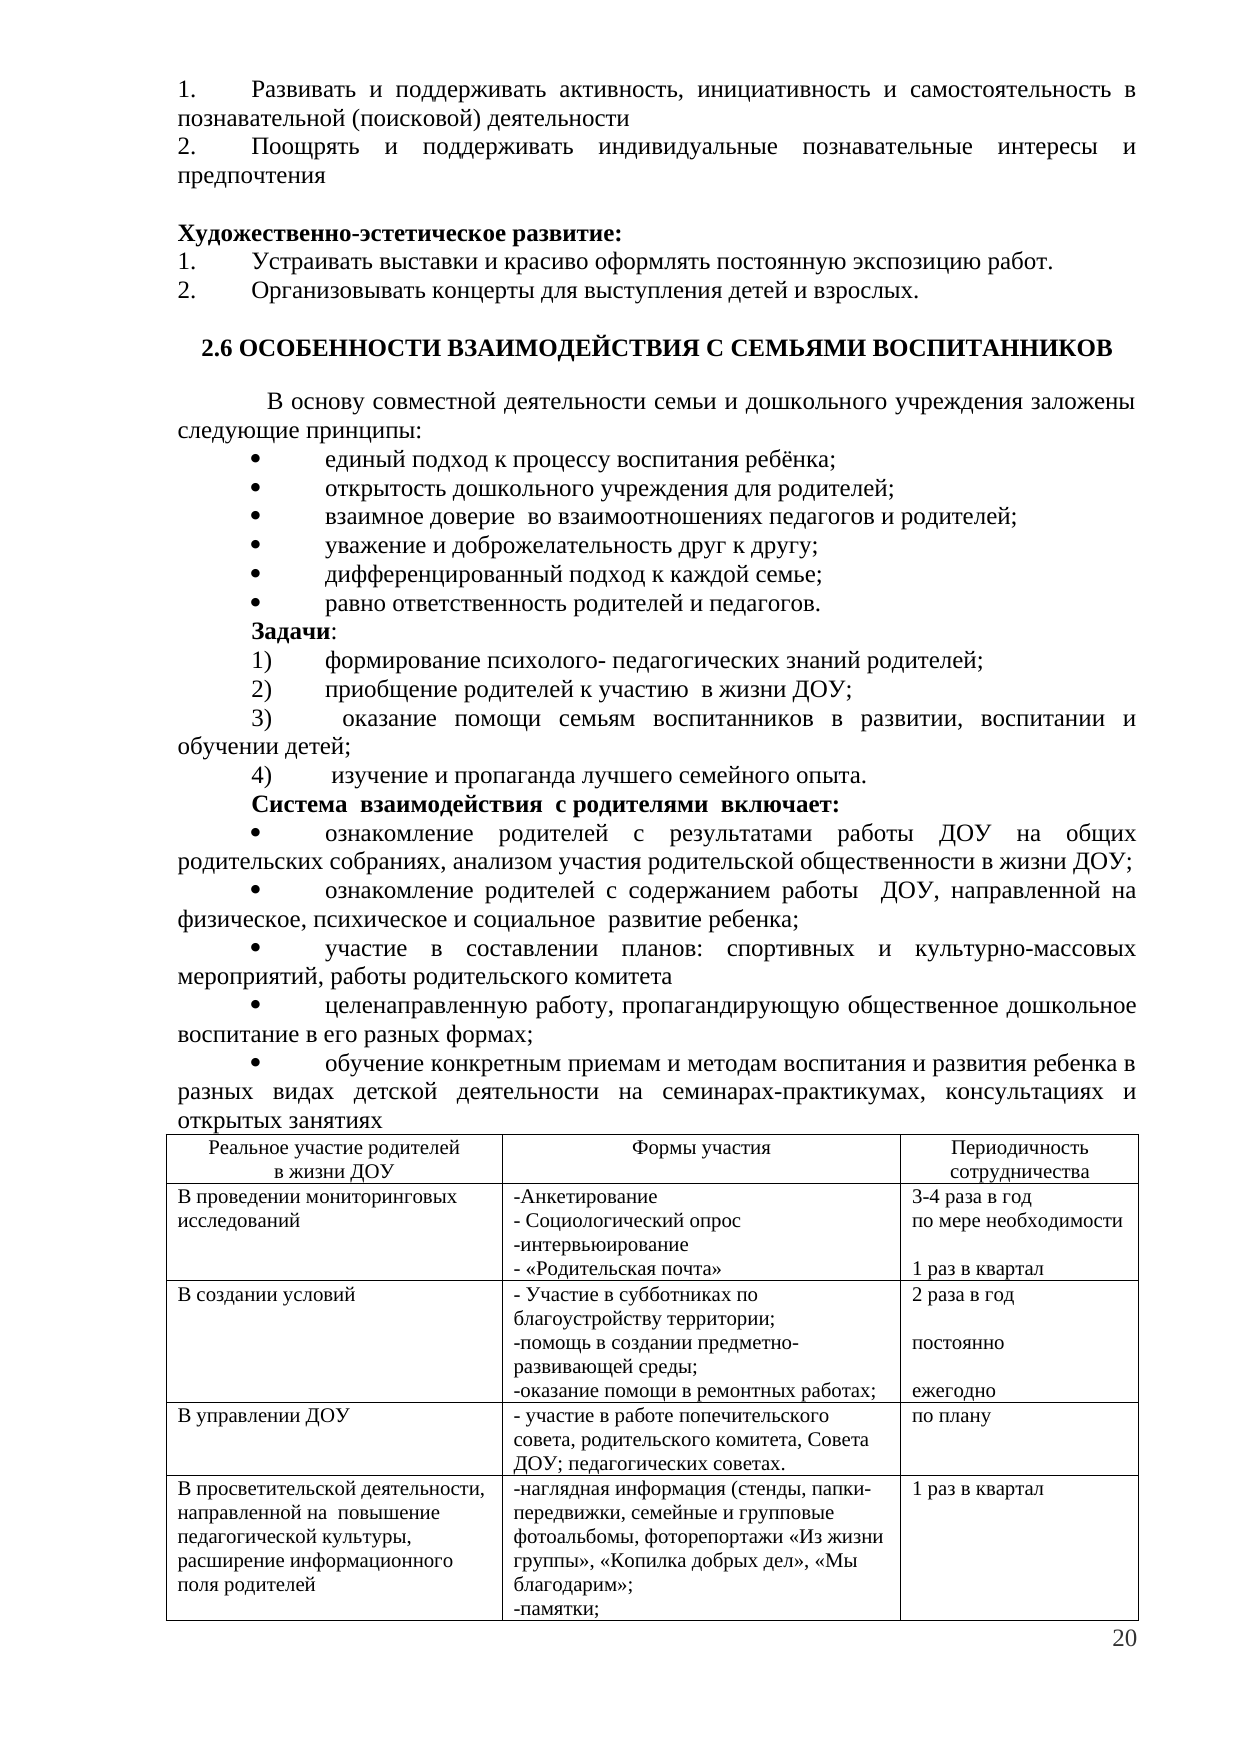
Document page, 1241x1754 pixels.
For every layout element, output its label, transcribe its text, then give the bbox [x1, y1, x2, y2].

list изучение и пропаганда лучшего семейного опыта. [177, 760, 1137, 789]
table_header Формы участия [503, 1135, 900, 1183]
table_cell по плану [901, 1403, 1138, 1475]
table_cell 2 раза в год постоянно ежегодно [901, 1281, 1138, 1402]
list ознакомление родителей с результатами работы ДОУ на общих родительских собраниях, анализом участия родительской общественности в жизни ДОУ; [177, 818, 1137, 875]
table_header Реальное участие родителей в жизни ДОУ [167, 1135, 502, 1183]
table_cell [901, 1476, 1138, 1620]
list открытость дошкольного учреждения для родителей; [177, 473, 1137, 501]
list уважение и доброжелательность друг к другу; [177, 530, 1137, 559]
table_cell - Участие в субботниках по благоустройству территории; -помощь в создании предметно-развивающей среды; -оказание помощи в ремонтных работах; [503, 1281, 900, 1402]
table_cell -Анкетирование - Социологический опрос -интервьюирование - «Родительская почта» [503, 1184, 900, 1280]
list оказание помощи семьям воспитанников в развитии, воспитании и обучении детей; [177, 703, 1137, 760]
list целенаправленную работу, пропагандирующую общественное дошкольное воспитание в его разных формах; [177, 990, 1137, 1048]
table_header Периодичность сотрудничества [901, 1135, 1138, 1183]
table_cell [503, 1476, 900, 1620]
table_cell 3-4 раза в год по мере необходимости 1 раз в квартал [901, 1184, 1138, 1280]
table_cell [167, 1476, 502, 1620]
text Система взаимодействия с родителями включает: [177, 789, 1137, 818]
text В основу совместной деятельности семьи и дошкольного учреждения заложены следующие принципы: [177, 386, 1137, 444]
table_cell В управлении ДОУ [167, 1403, 502, 1475]
table_cell В проведении мониторинговых исследований [167, 1184, 502, 1280]
list дифференцированный подход к каждой семье; [177, 559, 1137, 588]
list единый подход к процессу воспитания ребёнка; [177, 444, 1137, 473]
list равно ответственность родителей и педагогов. [177, 588, 1137, 616]
list Устраивать выставки и красиво оформлять постоянную экспозицию работ. [177, 246, 1137, 275]
list формирование психолого- педагогических знаний родителей; [177, 645, 1137, 674]
table_cell - участие в работе попечительского совета, родительского комитета, Совета ДОУ; педагогических советах. [503, 1403, 900, 1475]
text Задачи: [177, 616, 1137, 645]
list Развивать и поддерживать активность, инициативность и самостоятельность в познавательной (поисковой) деятельности [177, 74, 1137, 131]
list обучение конкретным приемам и методам воспитания и развития ребенка в разных видах детской деятельности на семинарах-практикумах, консультациях и открытых занятиях [177, 1048, 1137, 1134]
list взаимное доверие во взаимоотношениях педагогов и родителей; [177, 501, 1137, 530]
text 2.6 ОСОБЕННОСТИ ВЗАИМОДЕЙСТВИЯ С СЕМЬЯМИ ВОСПИТАННИКОВ [177, 333, 1137, 361]
list участие в составлении планов: спортивных и культурно-массовых мероприятий, работы родительского комитета [177, 933, 1137, 990]
list Поощрять и поддерживать индивидуальные познавательные интересы и предпочтения [177, 131, 1137, 189]
table_cell В создании условий [167, 1281, 502, 1402]
text Художественно-эстетическое развитие: [177, 218, 1137, 246]
list приобщение родителей к участию в жизни ДОУ; [177, 674, 1137, 703]
list Организовывать концерты для выступления детей и взрослых. [177, 275, 1137, 304]
list ознакомление родителей с содержанием работы ДОУ, направленной на физическое, психическое и социальное развитие ребенка; [177, 875, 1137, 933]
